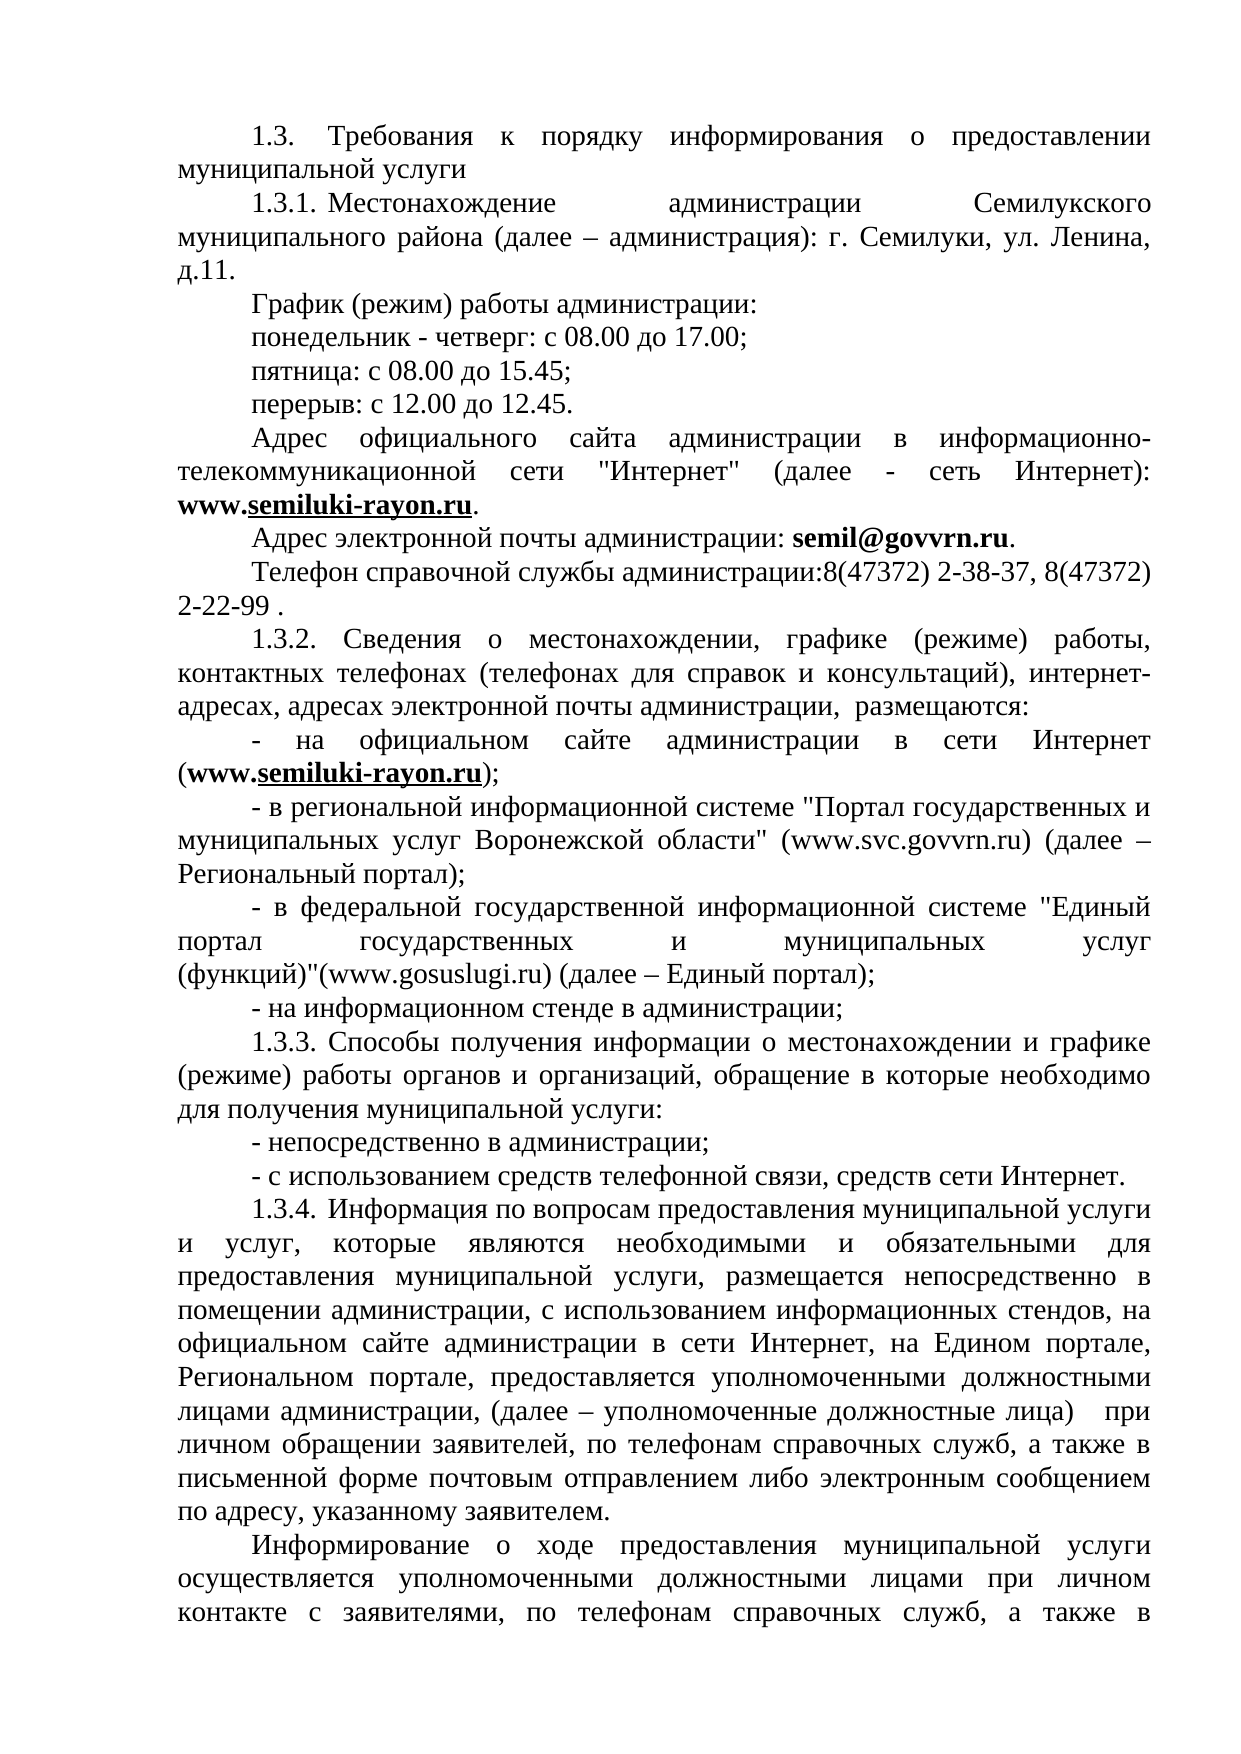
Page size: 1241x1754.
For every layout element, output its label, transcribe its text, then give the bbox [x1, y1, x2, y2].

text понедельник - четверг: с 08.00 до 17.00; [177, 319, 1152, 353]
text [177, 1527, 1152, 1627]
text пятница: с 08.00 до 15.45; [177, 353, 1152, 386]
text Телефон справочной службы администрации:8(47372) 2-38-37, 8(47372) 2-22-99 . [177, 554, 1152, 621]
list Местонахождение администрации Семилукского муниципального района (далее – администрация): г. Семилуки, ул. Ленина, д.11. [177, 185, 1152, 286]
text - в региональной информационной системе "Портал государственных и муниципальных услуг Воронежской области" (www.svc.govvrn.ru) (далее – Региональный портал); [177, 789, 1152, 889]
list Требования к порядку информирования о предоставлении муниципальной услуги [177, 118, 1152, 185]
text 1.3.3. Способы получения информации о местонахождении и графике (режиме) работы органов и организаций, обращение в которые необходимо для получения муниципальной услуги: [177, 1024, 1152, 1124]
text Адрес официального сайта администрации в информационно-телекоммуникационной сети "Интернет" (далее - сеть Интернет): www.semiluki-rayon.ru. [177, 420, 1152, 521]
text 1.3.2. Сведения о местонахождении, графике (режиме) работы, контактных телефонах (телефонах для справок и консультаций), интернет-адресах, адресах электронной почты администрации, размещаются: [177, 621, 1152, 722]
text Адрес электронной почты администрации: semil@govvrn.ru. [177, 521, 1152, 554]
text - на информационном стенде в администрации; [177, 990, 1152, 1024]
text - на официальном сайте администрации в сети Интернет (www.semiluki-rayon.ru); [177, 722, 1152, 789]
text - непосредственно в администрации; [177, 1124, 1152, 1158]
text - с использованием средств телефонной связи, средств сети Интернет. [177, 1158, 1152, 1191]
text 1.3.4. Информация по вопросам предоставления муниципальной услуги и услуг, которые являются необходимыми и обязательными для предоставления муниципальной услуги, размещается непосредственно в помещении администрации, с использованием информационных стендов, на официальном сайте администрации в сети Интернет, на Едином портале, Региональном портале, предоставляется уполномоченными должностными лицами администрации, (далее – уполномоченные должностные лица) при личном обращении заявителей, по телефонам справочных служб, а также в письменной форме почтовым отправлением либо электронным сообщением по адресу, указанному заявителем. [177, 1191, 1152, 1527]
text График (режим) работы администрации: [177, 286, 1152, 319]
text перерыв: с 12.00 до 12.45. [177, 386, 1152, 420]
text - в федеральной государственной информационной системе "Единый портал государственных и муниципальных услуг (функций)"(www.gosuslugi.ru) (далее – Единый портал); [177, 889, 1152, 990]
